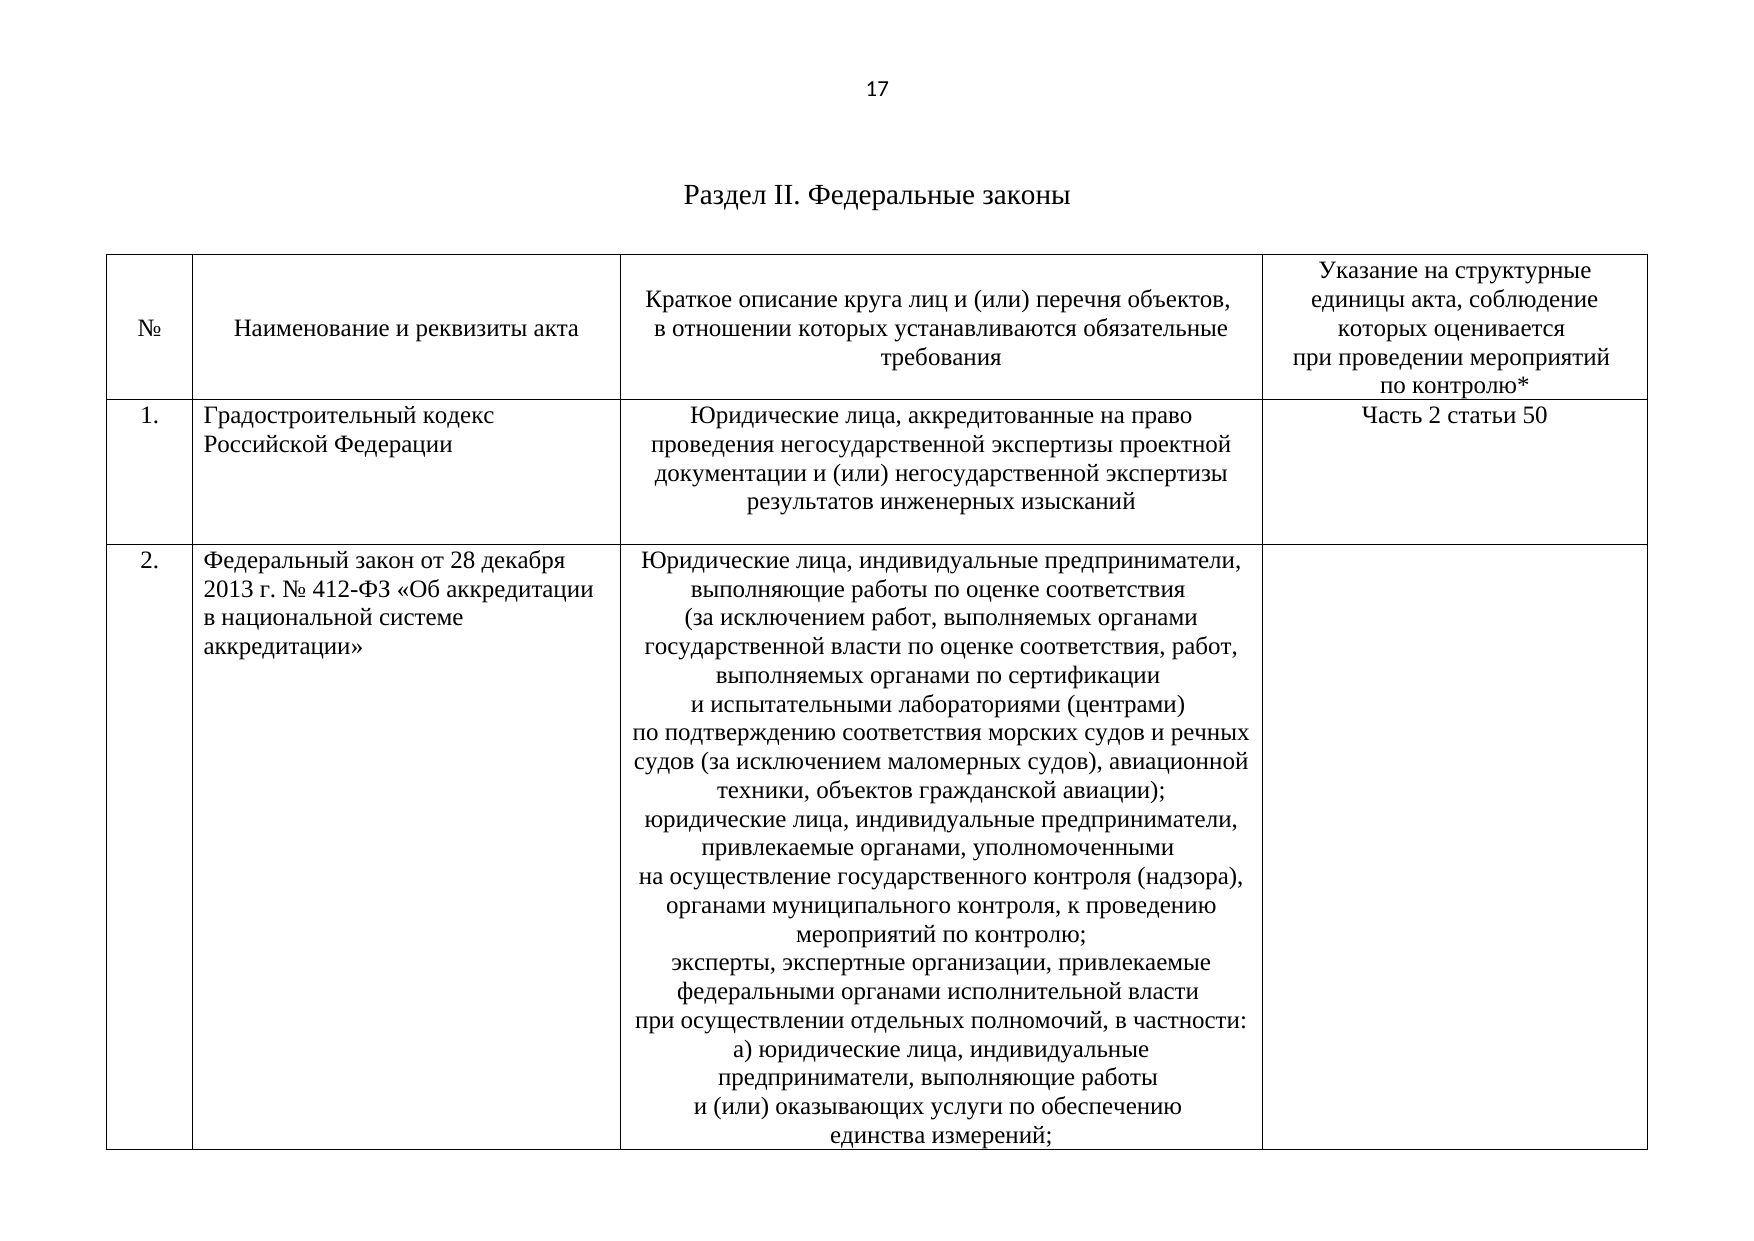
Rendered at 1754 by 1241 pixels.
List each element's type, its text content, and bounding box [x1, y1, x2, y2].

table_header Краткое описание круга лиц и (или) перечня объектов, в отношении которых устанавливаются обязательные требования [621, 255, 1262, 399]
table_header Наименование и реквизиты акта [193, 255, 620, 399]
table_header Указание на структурные единицы акта, соблюдение которых оценивается при проведении мероприятий по контролю* [1263, 255, 1647, 399]
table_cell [621, 545, 1262, 1149]
text Раздел II. Федеральные законы [118, 177, 1636, 211]
table_cell 1. [107, 400, 192, 544]
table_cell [193, 545, 620, 1149]
table_cell Часть 2 статьи 50 [1263, 400, 1647, 544]
table_cell [1263, 545, 1647, 1149]
table_cell 2. [107, 545, 192, 1149]
table_header № [107, 255, 192, 399]
table_cell Юридические лица, аккредитованные на право проведения негосударственной экспертизы проектной документации и (или) негосударственной экспертизы результатов инженерных изысканий [621, 400, 1262, 544]
table_cell Градостроительный кодекс Российской Федерации [193, 400, 620, 544]
